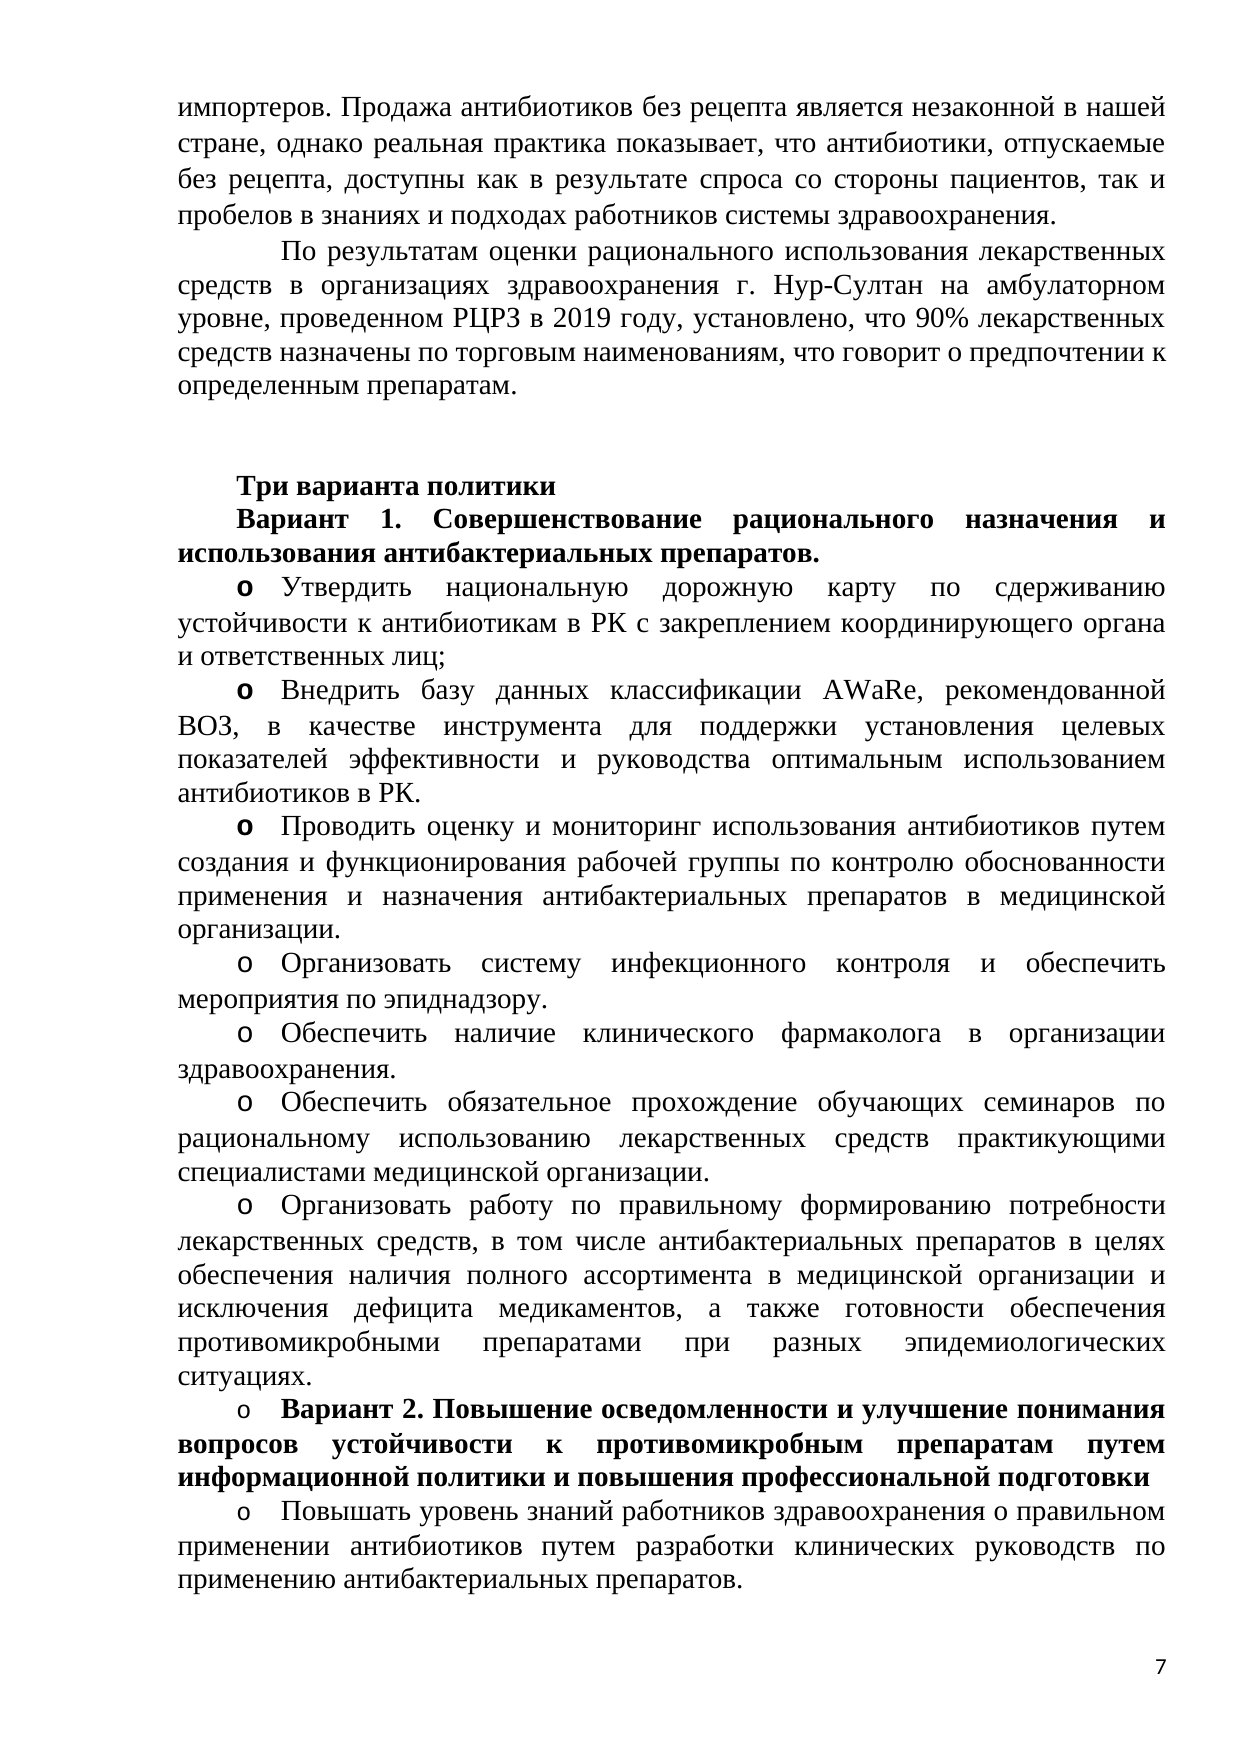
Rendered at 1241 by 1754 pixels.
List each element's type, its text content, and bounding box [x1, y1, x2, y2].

list Обеспечить обязательное прохождение обучающих семинаров по рациональному использованию лекарственных средств практикующими специалистами медицинской организации. [177, 1084, 1166, 1187]
text По результатам оценки рационального использования лекарственных средств в организациях здравоохранения г. Нур-Султан на амбулаторном уровне, проведенном РЦРЗ в 2019 году, установлено, что 90% лекарственных средств назначены по торговым наименованиям, что говорит о предпочтении к определенным препаратам. [177, 233, 1166, 401]
list Обеспечить наличие клинического фармаколога в организации здравоохранения. [177, 1015, 1166, 1084]
list Организовать систему инфекционного контроля и обеспечить мероприятия по эпиднадзору. [177, 945, 1166, 1015]
list Утвердить национальную дорожную карту по сдерживанию устойчивости к антибиотикам в РК с закреплением координирующего органа и ответственных лиц; [177, 569, 1166, 672]
list Внедрить базу данных классификации AWaRe, рекомендованной ВОЗ, в качестве инструмента для поддержки установления целевых показателей эффективности и руководства оптимальным использованием антибиотиков в РК. [177, 672, 1166, 808]
list Вариант 1. Совершенствование рационального назначения и использования антибактериальных препаратов. [177, 502, 1166, 569]
list Проводить оценку и мониторинг использования антибиотиков путем создания и функционирования рабочей группы по контролю обоснованности применения и назначения антибактериальных препаратов в медицинской организации. [177, 808, 1166, 945]
text Три варианта политики [177, 468, 1166, 502]
list Организовать работу по правильному формированию потребности лекарственных средств, в том числе антибактериальных препаратов в целях обеспечения наличия полного ассортимента в медицинской организации и исключения дефицита медикаментов, а также готовности обеспечения противомикробными препаратами при разных эпидемиологических ситуациях. [177, 1187, 1166, 1391]
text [177, 89, 1166, 231]
list Повышать уровень знаний работников здравоохранения о правильном применении антибиотиков путем разработки клинических руководств по применению антибактериальных препаратов. [177, 1493, 1166, 1595]
list Вариант 2. Повышение осведомленности и улучшение понимания вопросов устойчивости к противомикробным препаратам путем информационной политики и повышения профессиональной подготовки [177, 1391, 1166, 1493]
